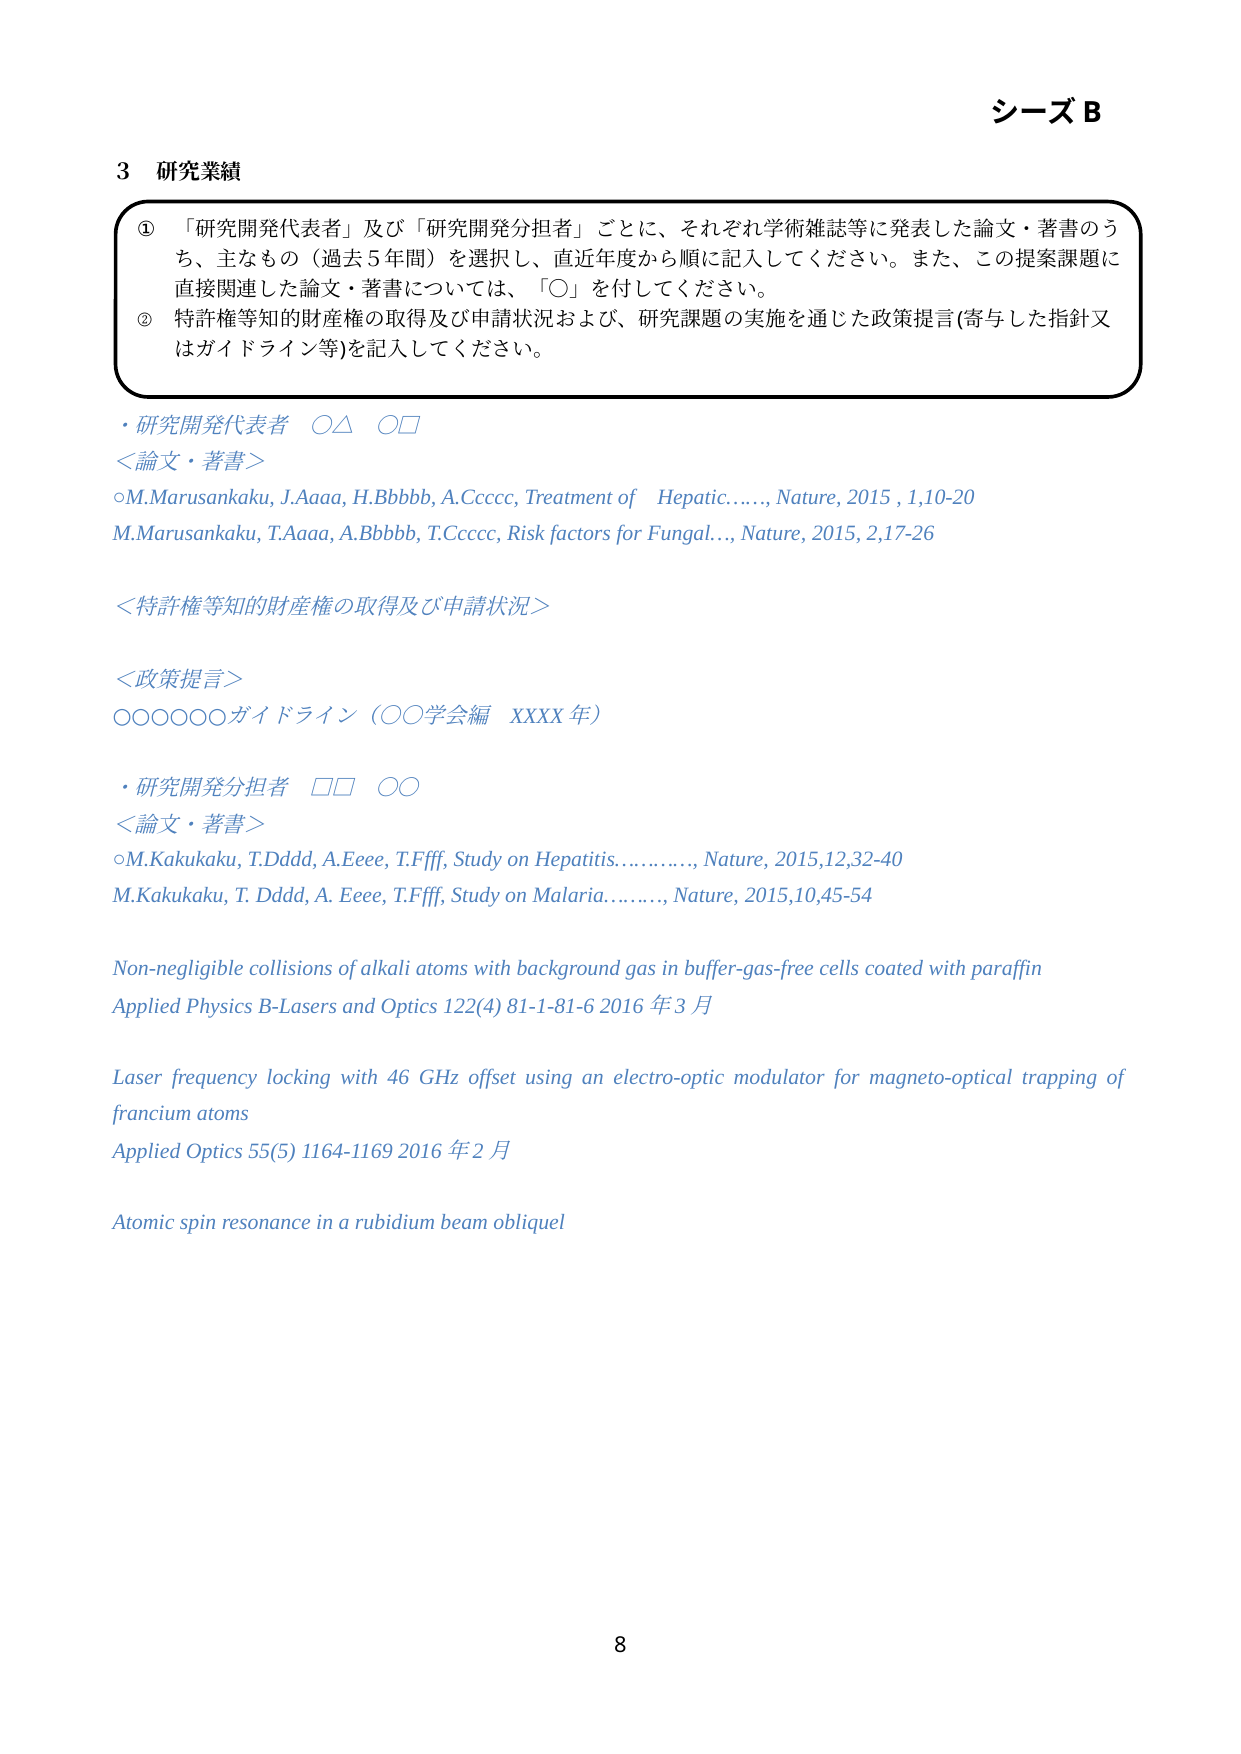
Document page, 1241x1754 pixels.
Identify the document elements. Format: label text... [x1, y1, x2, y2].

text ○M.Marusankaku, J.Aaaa, H.Bbbbb, A.Ccccc, Treatment of Hepatic……, Nature, 2015 , 1,10-20 [112, 478, 1128, 514]
text ３ 研究業績 [112, 152, 1128, 188]
text M.Kakukaku, T. Dddd, A. Eeee, T.Ffff, Study on Malaria………, Nature, 2015,10,45-54 [112, 877, 1128, 913]
text Atomic spin resonance in a rubidium beam obliquel [112, 1203, 1128, 1239]
text Applied Optics 55(5) 1164-1169 2016年2月 [112, 1131, 1128, 1167]
text ＜政策提言＞ [112, 659, 1128, 696]
text Non-negligible collisions of alkali atoms with background gas in buffer-gas-free cells coated with paraffin [112, 949, 1128, 986]
text ＜論文・著書＞ [112, 442, 1128, 478]
text ・研究開発分担者 □□ ○○ [112, 768, 1128, 804]
text ＜特許権等知的財産権の取得及び申請状況＞ [112, 587, 1128, 623]
text Applied Physics B-Lasers and Optics 122(4) 81-1-81-6 2016年3月 [112, 986, 1128, 1022]
text ・研究開発代表者 ○△ ○□ [112, 406, 1128, 442]
text Laser frequency locking with 46 GHz offset using an electro-optic modulator for magneto-optical trapping of francium atoms [112, 1058, 1128, 1131]
text ＜論文・著書＞ [112, 804, 1128, 841]
text M.Marusankaku, T.Aaaa, A.Bbbbb, T.Ccccc, Risk factors for Fungal…, Nature, 2015, 2,17-26 [112, 514, 1128, 551]
text ○○○○○○ガイドライン（○○学会編 XXXX年） [112, 696, 1128, 732]
text ○M.Kakukaku, T.Dddd, A.Eeee, T.Ffff, Study on Hepatitis…………, Nature, 2015,12,32-40 [112, 841, 1128, 877]
